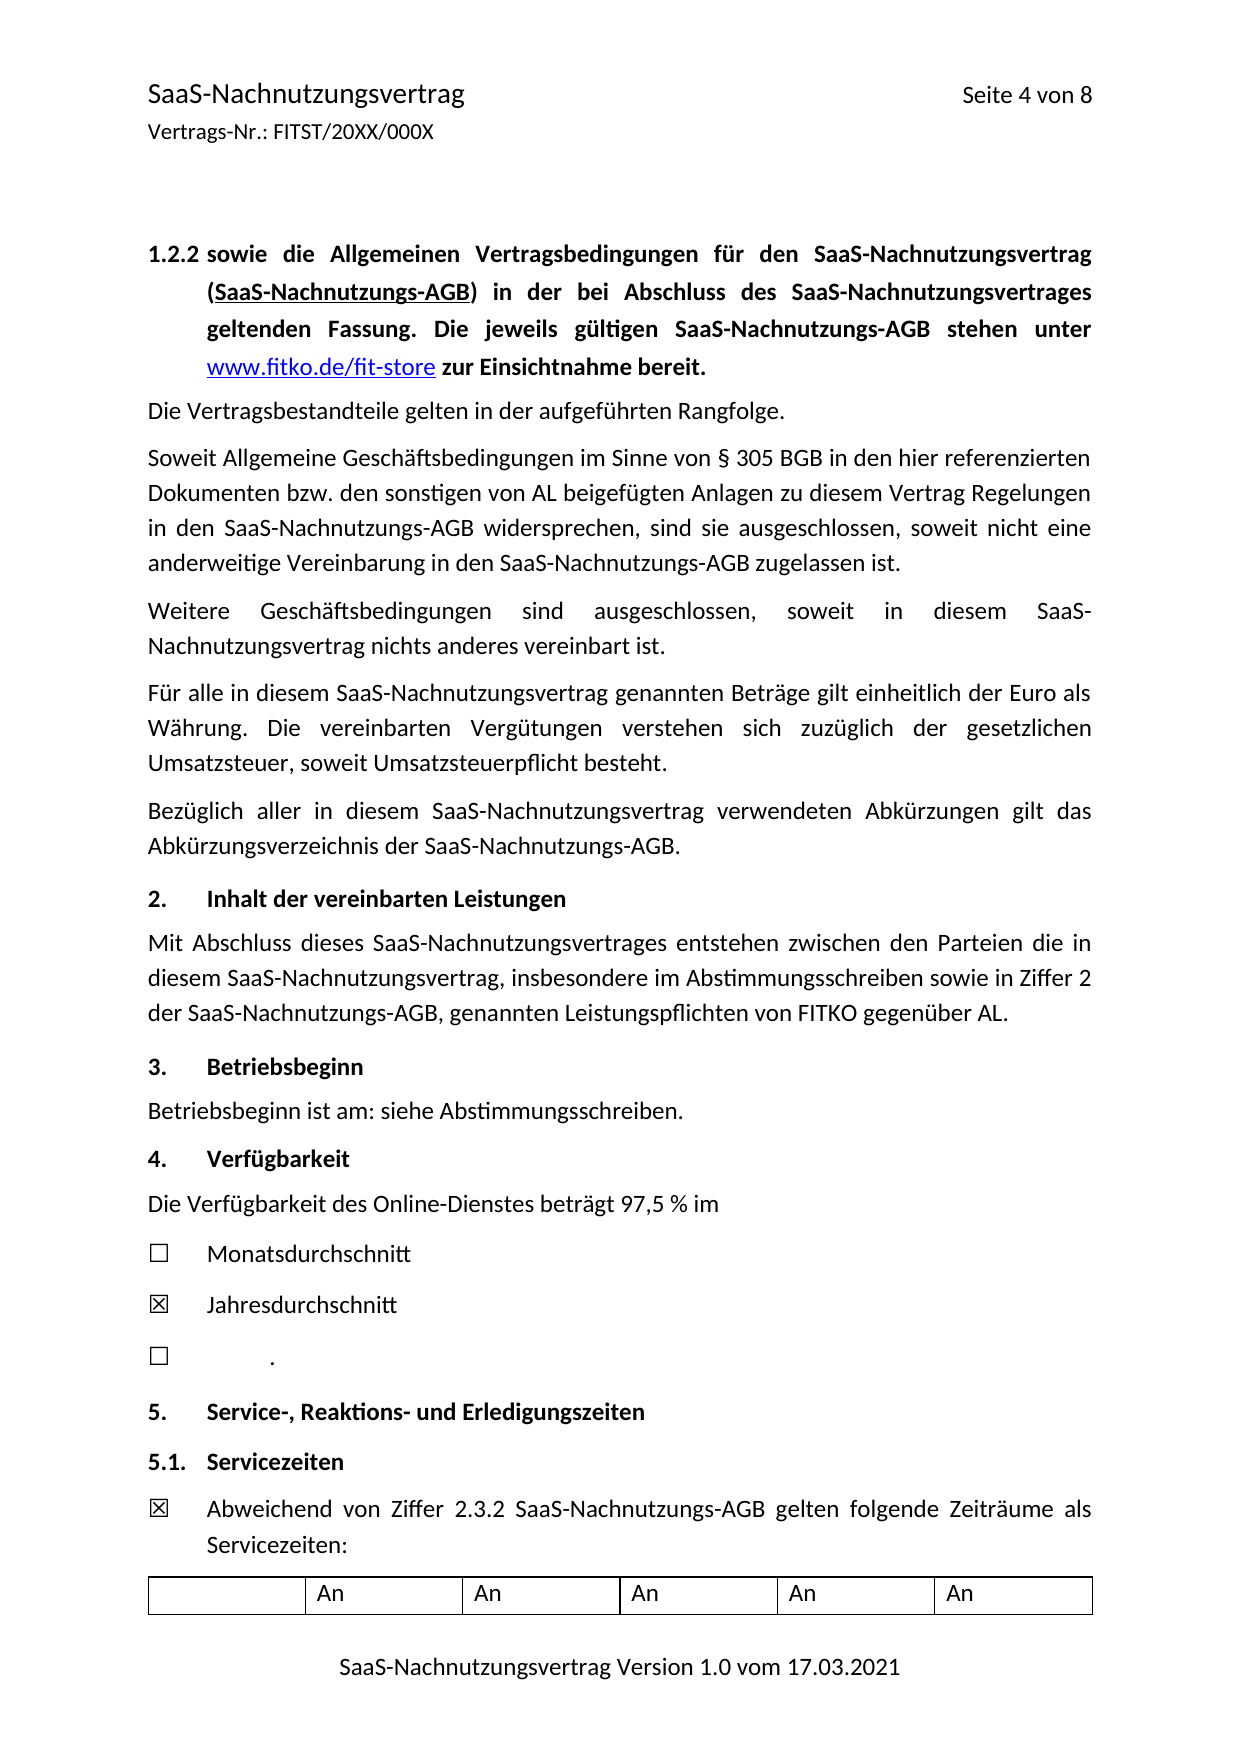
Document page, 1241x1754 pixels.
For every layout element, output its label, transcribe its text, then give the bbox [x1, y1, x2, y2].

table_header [306, 1578, 462, 1614]
text Die Verfügbarkeit des Online-Dienstes beträgt 97,5 % im [148, 1188, 1093, 1218]
table_header An Feiertagen in UL [935, 1578, 1092, 1614]
text Die Vertragsbestandteile gelten in der aufgeführten Rangfolge. [148, 395, 1093, 425]
text 1.2.2 sowie die Allgemeinen Vertragsbedingungen für den SaaS-Nachnutzungsvertrag (SaaS-Nachnutzungs-AGB) in der bei Abschluss des SaaS-Nachnutzungsvertrages geltenden Fassung. Die jeweils gültigen SaaS-Nachnutzungs-AGB stehen unter www.fitko.de/fit-store zur Einsichtnahme bereit. [148, 232, 1093, 382]
text Verfügbarkeit [148, 1138, 1093, 1175]
text Service-, Reaktions- und Erledigungszeiten [148, 1390, 1093, 1428]
table_header An Sonntagen [778, 1578, 934, 1614]
table_header An Arbeitstagen Fr [463, 1578, 619, 1614]
text Weitere Geschäftsbedingungen sind ausgeschlossen, soweit in diesem SaaS-Nachnutzungsvertrag nichts anderes vereinbart ist. [148, 595, 1093, 660]
text Monatsdurchschnitt [148, 1235, 1093, 1269]
text Mit Abschluss dieses SaaS-Nachnutzungsvertrages entstehen zwischen den Parteien die in diesem SaaS-Nachnutzungsvertrag, insbesondere im Abstimmungsschreiben sowie in Ziffer 2 der SaaS-Nachnutzungs-AGB, genannten Leistungspflichten von FITKO gegenüber AL. [148, 927, 1093, 1028]
text Inhalt der vereinbarten Leistungen [148, 877, 1093, 915]
text Betriebsbeginn ist am: siehe Abstimmungsschreiben. [148, 1095, 1093, 1125]
text . [148, 1339, 1093, 1373]
text Jahresdurchschnitt [148, 1287, 1093, 1321]
text Betriebsbeginn [148, 1045, 1093, 1082]
text Servicezeiten [148, 1440, 1093, 1478]
text Für alle in diesem SaaS-Nachnutzungsvertrag genannten Beträge gilt einheitlich der Euro als Währung. Die vereinbarten Vergütungen verstehen sich zuzüglich der gesetzlichen Umsatzsteuer, soweit Umsatzsteuerpflicht besteht. [148, 677, 1093, 778]
text Soweit Allgemeine Geschäftsbedingungen im Sinne von § 305 BGB in den hier referenzierten Dokumenten bzw. den sonstigen von AL beigefügten Anlagen zu diesem Vertrag Regelungen in den SaaS-Nachnutzungs-AGB widersprechen, sind sie ausgeschlossen, soweit nicht eine anderweitige Vereinbarung in den SaaS-Nachnutzungs-AGB zugelassen ist. [148, 442, 1093, 578]
text Abweichend von Ziffer 2.3.2 SaaS-Nachnutzungs-AGB gelten folgende Zeiträume als Servicezeiten: [148, 1490, 1093, 1559]
table_header [149, 1578, 305, 1614]
table_header An Samstagen [621, 1578, 777, 1614]
text Bezüglich aller in diesem SaaS-Nachnutzungsvertrag verwendeten Abkürzungen gilt das Abkürzungsverzeichnis der SaaS-Nachnutzungs-AGB. [148, 795, 1093, 860]
